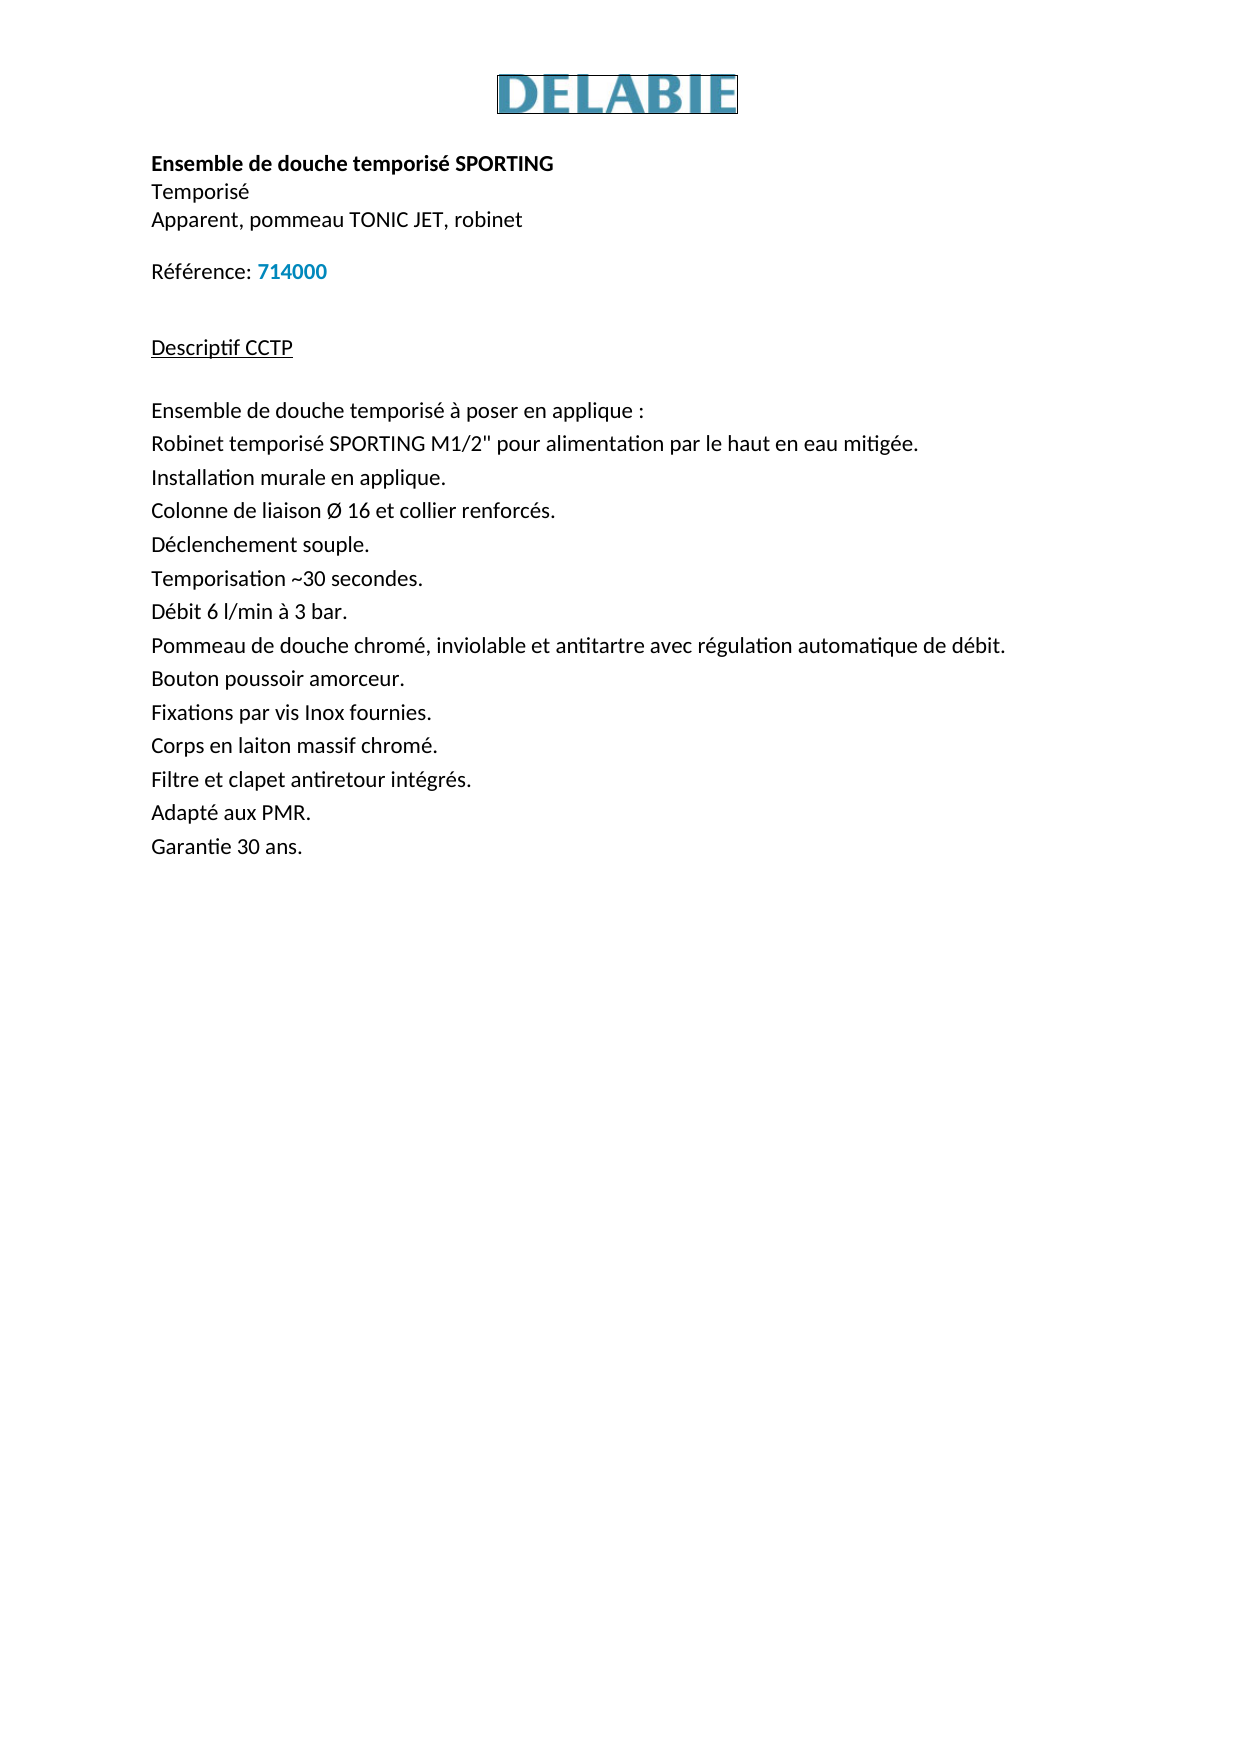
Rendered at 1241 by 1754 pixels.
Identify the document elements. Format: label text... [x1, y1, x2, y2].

text Adapté aux PMR. [151, 798, 1084, 827]
text Robinet temporisé SPORTING M1/2" pour alimentation par le haut en eau mitigée. [151, 429, 1084, 458]
text Débit 6 l/min à 3 bar. [151, 597, 1084, 625]
text Installation murale en applique. [151, 463, 1084, 491]
text Colonne de liaison Ø 16 et collier renforcés. [151, 497, 1084, 525]
text Filtre et clapet antiretour intégrés. [151, 765, 1084, 793]
text Apparent, pommeau TONIC JET, robinet [151, 205, 1084, 233]
text Temporisé [151, 177, 1084, 205]
picture [498, 76, 737, 113]
text Ensemble de douche temporisé SPORTING [151, 149, 1084, 177]
text Pommeau de douche chromé, inviolable et antitartre avec régulation automatique de débit. [151, 631, 1084, 659]
text Temporisation ~30 secondes. [151, 564, 1084, 592]
text Bouton poussoir amorceur. [151, 664, 1084, 692]
text Déclenchement souple. [151, 530, 1084, 558]
text Descriptif CCTP [151, 333, 1084, 361]
text Corps en laiton massif chromé. [151, 731, 1084, 759]
text Ensemble de douche temporisé à poser en applique : [151, 396, 1084, 424]
text Fixations par vis Inox fournies. [151, 698, 1084, 726]
text Référence: 714000 [151, 257, 1084, 285]
text Garantie 30 ans. [151, 832, 1084, 860]
